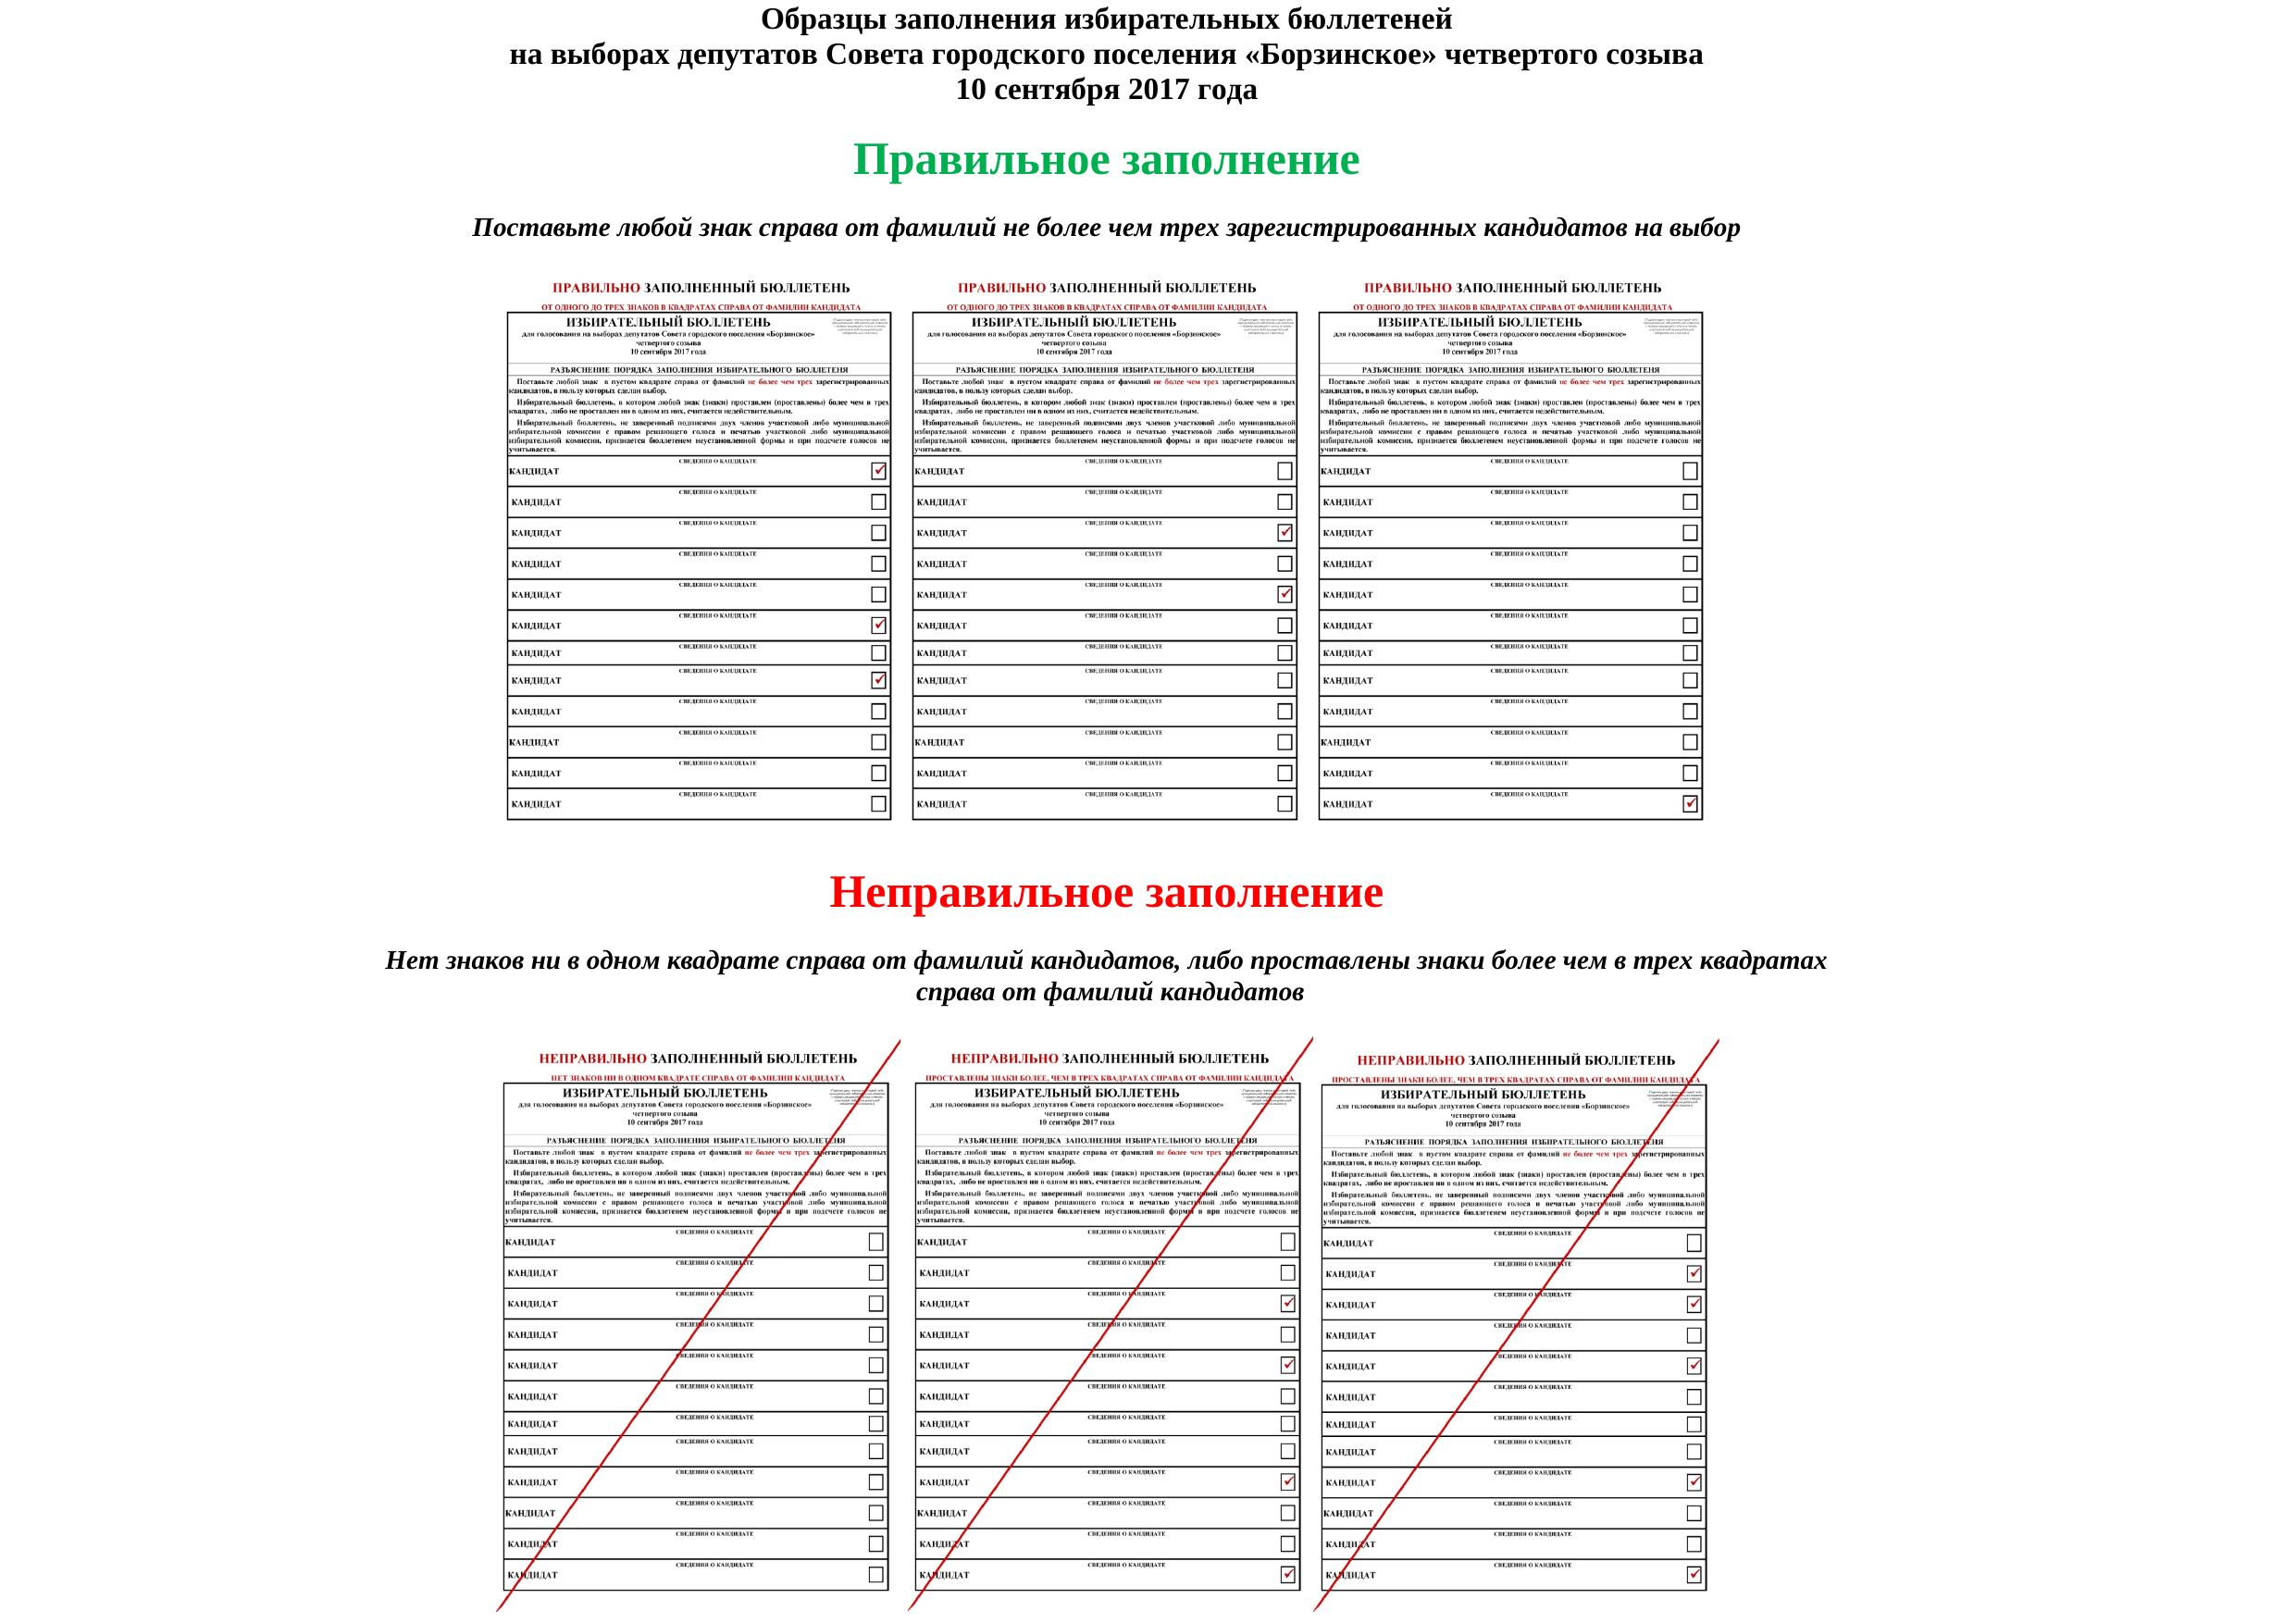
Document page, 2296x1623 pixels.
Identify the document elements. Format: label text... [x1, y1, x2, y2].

text Поставьте любой знак справа от фамилий не более чем трех зарегистрированных кандидатов на выбор [109, 211, 2104, 242]
text справа от фамилий кандидатов [109, 975, 2104, 1006]
text Образцы заполнения избирательных бюллетеней [109, 0, 2104, 35]
text Правильное заполнение [109, 131, 2104, 184]
picture [494, 1036, 901, 1612]
text 10 сентября 2017 года [109, 71, 2104, 106]
text Нет знаков ни в одном квадрате справа от фамилий кандидатов, либо проставлены знаки более чем в трех квадратах [109, 944, 2104, 975]
picture [498, 266, 1716, 841]
text Неправильное заполнение [109, 863, 2104, 917]
picture [906, 1036, 1719, 1612]
text на выборах депутатов Совета городского поселения «Борзинское» четвертого созыва [109, 35, 2104, 71]
